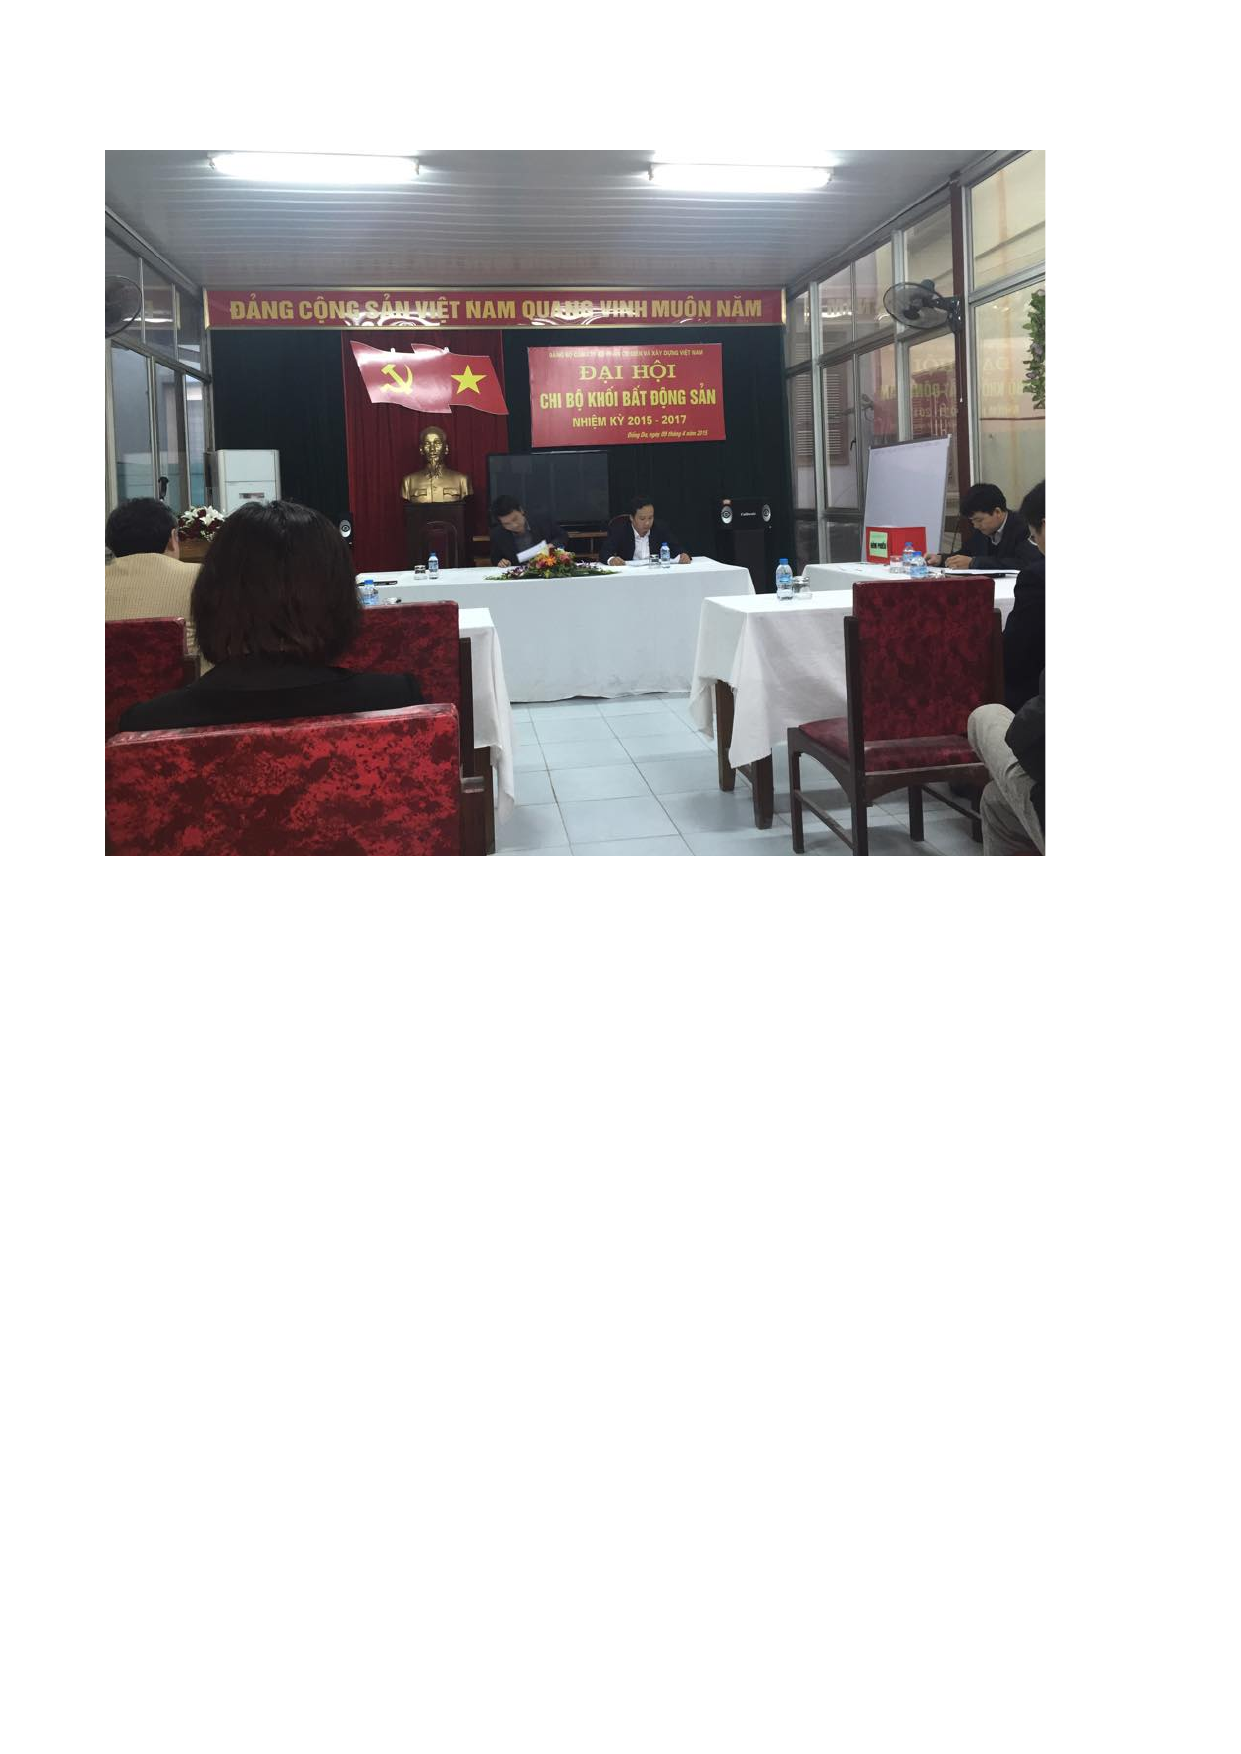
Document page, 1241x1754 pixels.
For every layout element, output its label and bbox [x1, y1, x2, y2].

picture [105, 150, 1046, 856]
